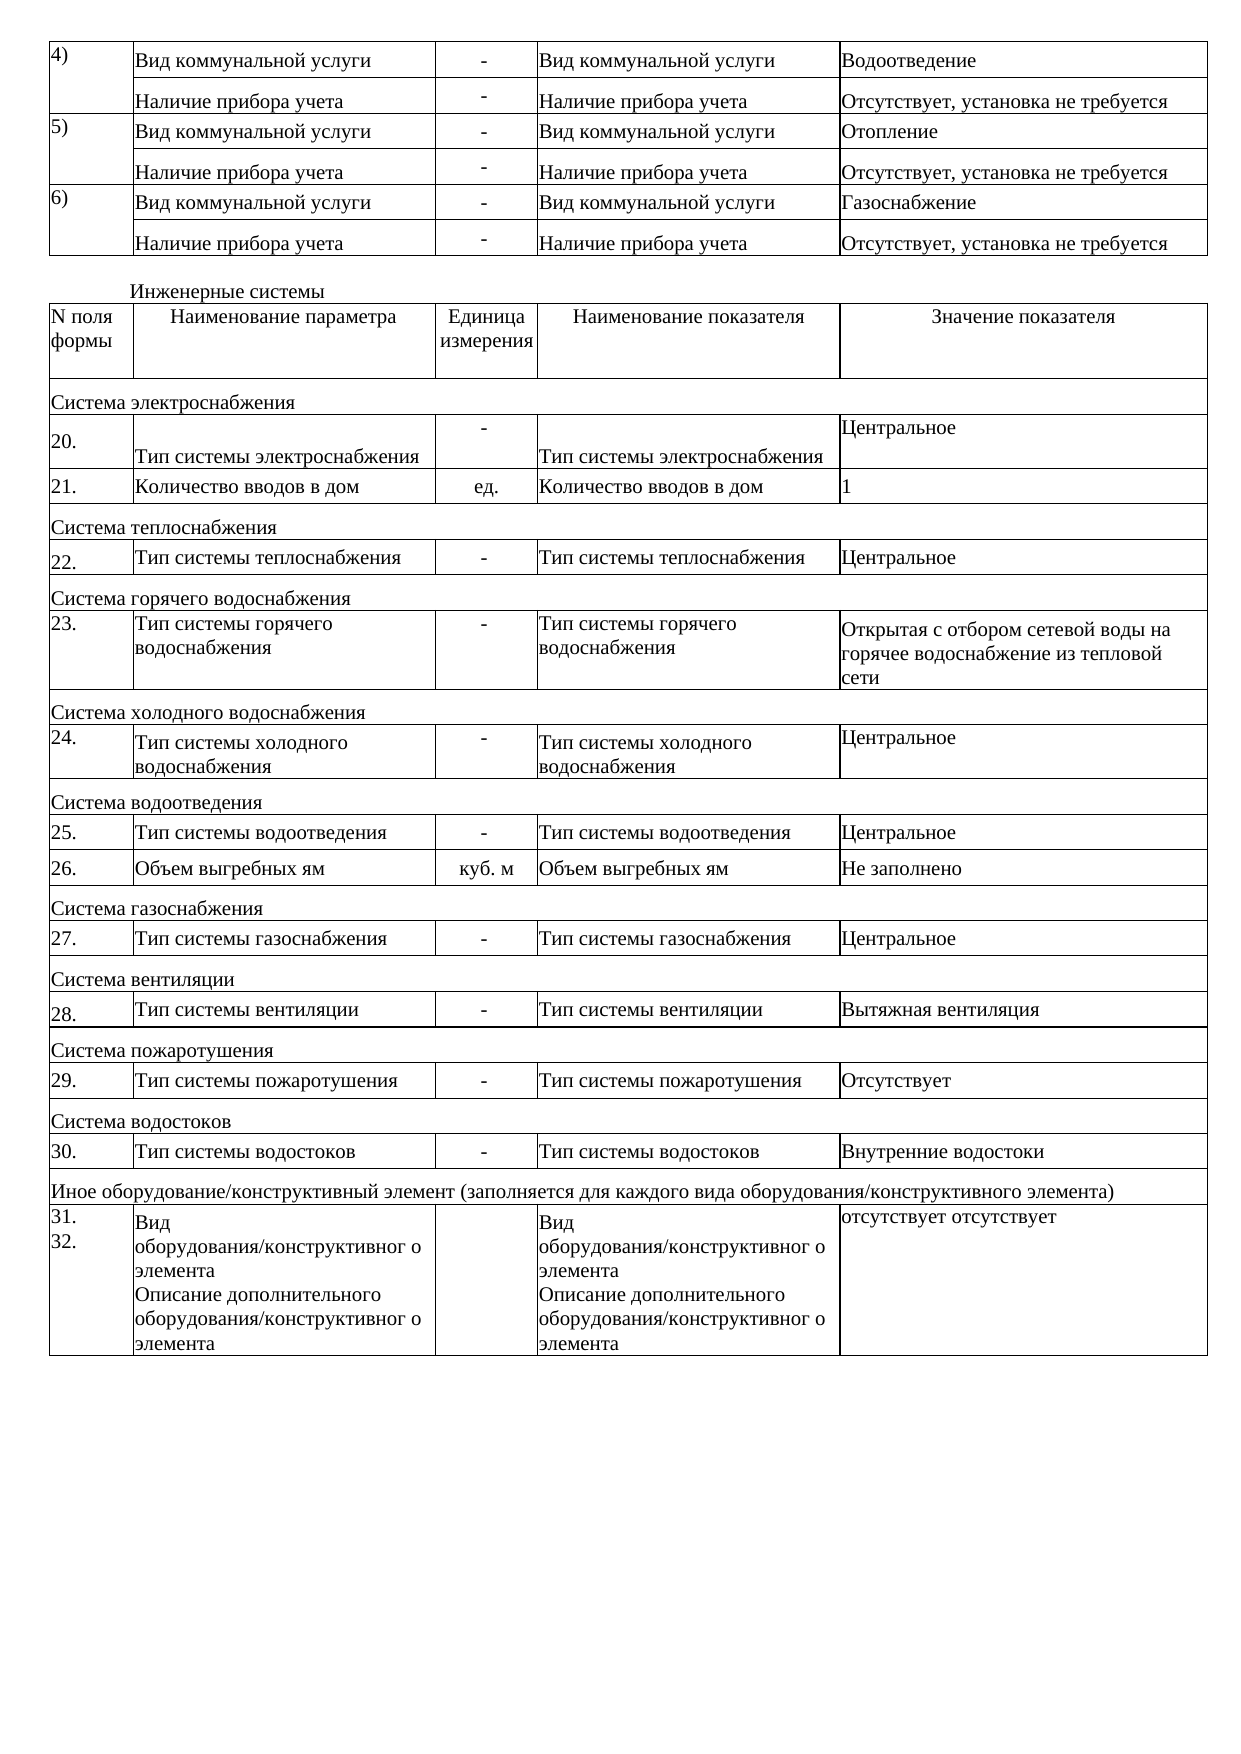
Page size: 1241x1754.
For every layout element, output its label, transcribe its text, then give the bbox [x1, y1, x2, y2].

table_header - [436, 42, 537, 77]
table_cell Центральное [841, 415, 1207, 468]
table_cell Вид оборудования/конструктивног о элемента Описание дополнительного оборудования/конструктивног о элемента [538, 1205, 839, 1354]
table_cell Тип системы холодного водоснабжения [538, 725, 839, 778]
table_cell Тип системы пожаротушения [134, 1063, 435, 1097]
table_cell 27. [50, 921, 133, 955]
table_cell Тип системы водоотведения [134, 815, 435, 849]
table_cell Наличие прибора учета [134, 149, 435, 184]
table_cell Отсутствует, установка не требуется [841, 149, 1207, 184]
table_cell - [436, 149, 537, 184]
table_cell Отопление [841, 114, 1207, 148]
table_cell Тип системы холодного водоснабжения [134, 725, 435, 778]
table_cell Вытяжная вентиляция [841, 992, 1207, 1026]
table_cell Система теплоснабжения [50, 504, 1207, 539]
table_cell Вид оборудования/конструктивног о элемента Описание дополнительного оборудования/конструктивног о элемента [134, 1205, 435, 1354]
table_cell 24. [50, 725, 133, 778]
table_cell 20. [50, 415, 133, 468]
table_cell 5) [50, 114, 133, 184]
table_cell - [436, 540, 537, 574]
table_cell Тип системы теплоснабжения [134, 540, 435, 574]
table_cell ед. [436, 469, 537, 503]
table_cell Газоснабжение [841, 185, 1207, 219]
table_cell Вид коммунальной услуги [538, 114, 839, 148]
table_cell - [436, 611, 537, 689]
table_cell 29. [50, 1063, 133, 1097]
table_cell - [436, 725, 537, 778]
table_cell куб. м [436, 850, 537, 885]
table_cell Тип системы водоотведения [538, 815, 839, 849]
table_cell Центральное [841, 725, 1207, 778]
table_cell Вид коммунальной услуги [538, 185, 839, 219]
table_cell Наличие прибора учета [134, 220, 435, 255]
table_cell Вид коммунальной услуги [134, 114, 435, 148]
table_cell Тип системы вентиляции [538, 992, 839, 1026]
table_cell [841, 78, 1207, 113]
table_cell 23. [50, 611, 133, 689]
table_header Вид коммунальной услуги [134, 42, 435, 77]
table_cell Тип системы пожаротушения [538, 1063, 839, 1097]
table_cell 6) [50, 185, 133, 255]
table_cell Объем выгребных ям [134, 850, 435, 885]
table_header Значение показателя [841, 304, 1207, 378]
table_header Водоотведение [841, 42, 1207, 77]
table_cell 22. [50, 540, 133, 574]
table_cell отсутствует отсутствует [841, 1205, 1207, 1354]
table_header Единица измерения [436, 304, 537, 378]
table_cell - [436, 815, 537, 849]
table_header Наименование показателя [538, 304, 839, 378]
table_cell Тип системы газоснабжения [538, 921, 839, 955]
table_header 4) [50, 42, 133, 113]
table_cell Отсутствует [841, 1063, 1207, 1097]
table_cell - [436, 185, 537, 219]
table_cell Тип системы электроснабжения [134, 415, 435, 468]
table_cell Тип системы водостоков [538, 1134, 839, 1168]
table_cell - [436, 921, 537, 955]
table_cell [538, 78, 839, 113]
table_cell Внутренние водостоки [841, 1134, 1207, 1168]
table_cell Система электроснабжения [50, 379, 1207, 414]
table_cell 1 [841, 469, 1207, 503]
table_cell Центральное [841, 540, 1207, 574]
table_cell 30. [50, 1134, 133, 1168]
table_cell Тип системы газоснабжения [134, 921, 435, 955]
table_cell Наличие прибора учета [538, 149, 839, 184]
table_cell Тип системы горячего водоснабжения [134, 611, 435, 689]
table_cell Система вентиляции [50, 956, 1207, 991]
table_cell Система горячего водоснабжения [50, 575, 1207, 610]
table_cell - [436, 78, 537, 113]
table_cell Открытая с отбором сетевой воды на горячее водоснабжение из тепловой сети [841, 611, 1207, 689]
table_cell - [436, 1134, 537, 1168]
table_cell Система холодного водоснабжения [50, 690, 1207, 724]
table_cell Система газоснабжения [50, 886, 1207, 920]
table_header Вид коммунальной услуги [538, 42, 839, 77]
table_cell Центральное [841, 921, 1207, 955]
text Инженерные системы [129, 279, 1207, 303]
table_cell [134, 78, 435, 113]
table_cell Иное оборудование/конструктивный элемент (заполняется для каждого вида оборудования/конструктивного элемента) [50, 1169, 1207, 1203]
table_cell Наличие прибора учета [538, 220, 839, 255]
table_cell Тип системы вентиляции [134, 992, 435, 1026]
table_cell - [436, 114, 537, 148]
table_cell Система пожаротушения [50, 1028, 1207, 1062]
table_cell Количество вводов в дом [134, 469, 435, 503]
table_cell Тип системы теплоснабжения [538, 540, 839, 574]
table_cell 31. 32. [50, 1205, 133, 1354]
table_cell [436, 1205, 537, 1354]
table_cell Не заполнено [841, 850, 1207, 885]
table_cell Количество вводов в дом [538, 469, 839, 503]
table_cell Объем выгребных ям [538, 850, 839, 885]
table_cell 26. [50, 850, 133, 885]
table_header N поля формы [50, 304, 133, 378]
table_cell Тип системы водостоков [134, 1134, 435, 1168]
table_cell - [436, 415, 537, 468]
table_cell Система водоотведения [50, 779, 1207, 814]
table_cell 25. [50, 815, 133, 849]
table_cell Система водостоков [50, 1099, 1207, 1133]
table_cell Вид коммунальной услуги [134, 185, 435, 219]
table_cell - [436, 220, 537, 255]
table_header Наименование параметра [134, 304, 435, 378]
table_cell Тип системы горячего водоснабжения [538, 611, 839, 689]
table_cell - [436, 992, 537, 1026]
table_cell - [436, 1063, 537, 1097]
table_cell Центральное [841, 815, 1207, 849]
table_cell Тип системы электроснабжения [538, 415, 839, 468]
table_cell 28. [50, 992, 133, 1026]
table_cell Отсутствует, установка не требуется [841, 220, 1207, 255]
table_cell 21. [50, 469, 133, 503]
